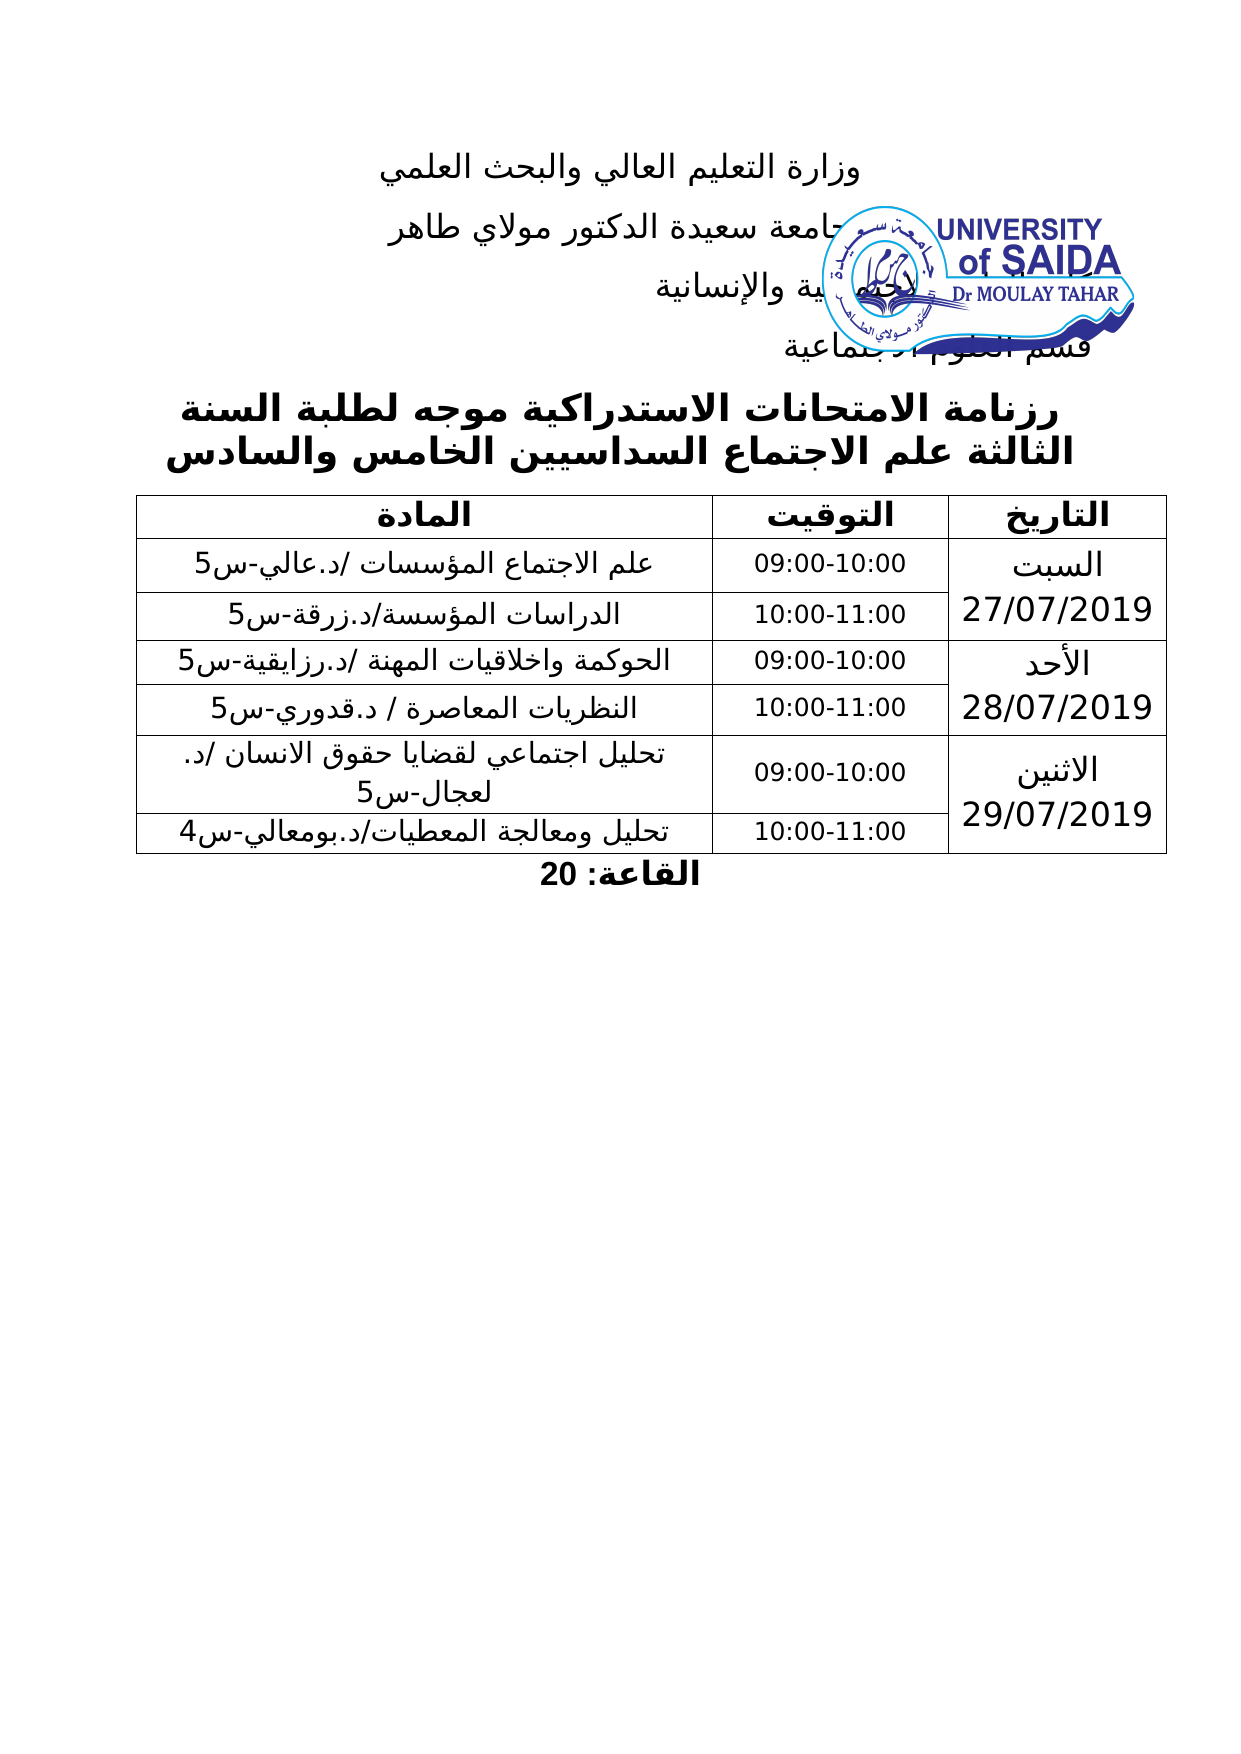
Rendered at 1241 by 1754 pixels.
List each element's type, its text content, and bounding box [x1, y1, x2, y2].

table_cell الأحد 28/07/2019 [949, 641, 1166, 735]
table_cell الدراسات المؤسسة/د.زرقة-س5 [137, 593, 712, 640]
table_cell 10:00-11:00 [713, 593, 948, 640]
table_cell الحوكمة واخلاقيات المهنة /د.رزايقية-س5 [137, 641, 712, 684]
picture [824, 209, 1132, 349]
table_cell النظريات المعاصرة / د.قدوري-س5 [137, 685, 712, 735]
table_cell علم الاجتماع المؤسسات /د.عالي-س5 [137, 539, 712, 592]
text جامعة سعيدة الدكتور مولاي طاهر [148, 207, 821, 246]
text قسم العلوم الاجتماعية [148, 327, 1093, 366]
table_cell الاثنين 29/07/2019 [949, 736, 1166, 853]
text كلية العلوم الاجتماعية والإنسانية [148, 267, 821, 306]
table_cell 10:00-11:00 [713, 814, 948, 853]
text رزنامة الامتحانات الاستدراكية موجه لطلبة السنة الثالثة علم الاجتماع السداسيين الخامس والسادس [148, 386, 1093, 474]
table_cell السبت 27/07/2019 [949, 539, 1166, 640]
text القاعة: 20 [148, 854, 1093, 892]
table_cell 09:00-10:00 [713, 539, 948, 592]
picture [821, 206, 873, 273]
table_cell 09:00-10:00 [713, 736, 948, 813]
table_header التاريخ [949, 496, 1166, 538]
text وزارة التعليم العالي والبحث العلمي [148, 148, 1093, 186]
table_cell تحليل ومعالجة المعطيات/د.بومعالي-س4 [137, 814, 712, 853]
table_header المادة [137, 496, 712, 538]
table_cell تحليل اجتماعي لقضايا حقوق الانسان /د. لعجال-س5 [137, 736, 712, 813]
table_header التوقيت [713, 496, 948, 538]
table_cell 10:00-11:00 [713, 685, 948, 735]
picture [821, 206, 1138, 357]
table_cell 09:00-10:00 [713, 641, 948, 684]
